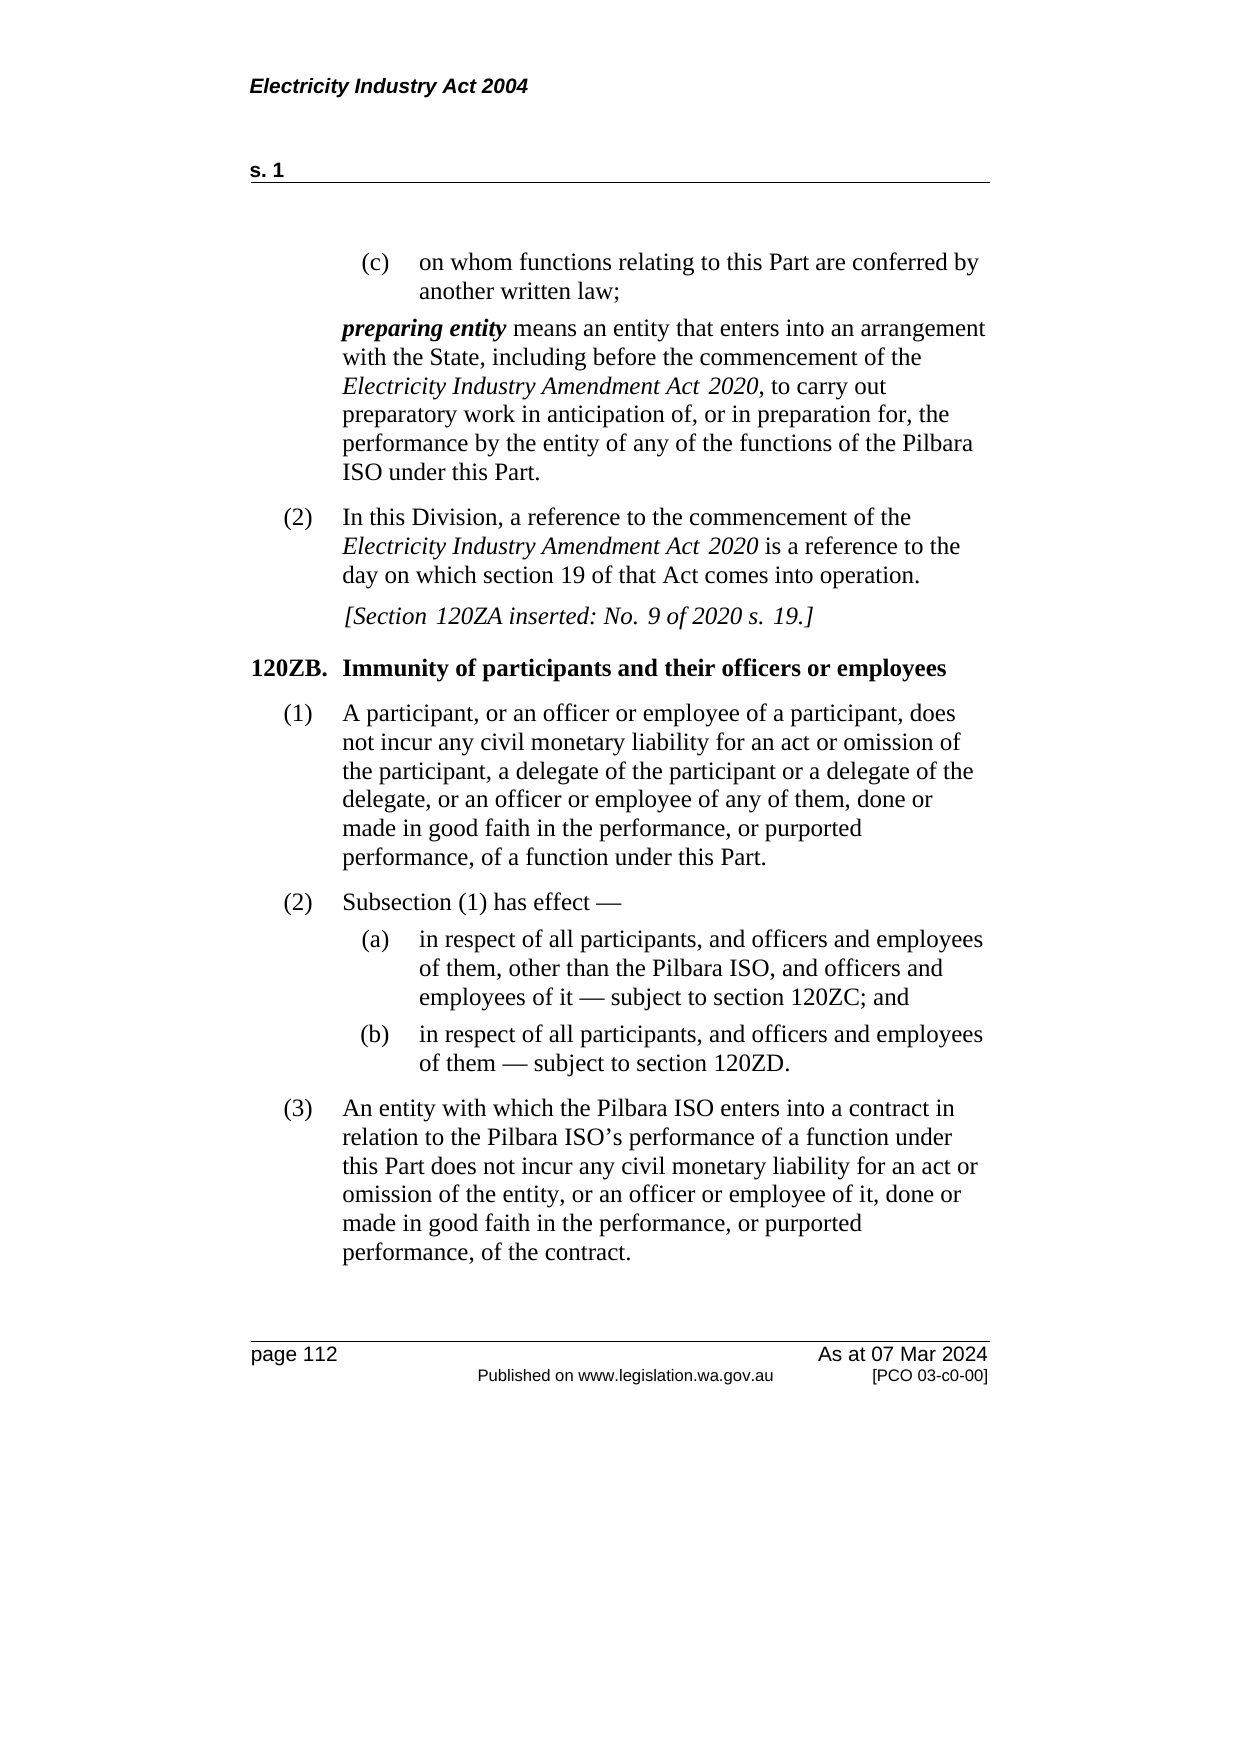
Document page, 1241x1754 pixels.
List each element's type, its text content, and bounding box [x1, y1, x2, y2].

text (2) Subsection (1) has effect — [251, 887, 990, 916]
text (2) In this Division, a reference to the commencement of the Electricity Industry Amendment Act 2020 is a reference to the day on which section 19 of that Act comes into operation. [251, 502, 990, 589]
text (1) A participant, or an officer or employee of a participant, does not incur any civil monetary liability for an act or omission of the participant, a delegate of the participant or a delegate of the delegate, or an officer or employee of any of them, done or made in good faith in the performance, or purported performance, of a function under this Part. [251, 698, 990, 871]
text (b) in respect of all participants, and officers and employees of them — subject to section 120ZD. [251, 1019, 990, 1077]
text [Section 120ZA inserted: No. 9 of 2020 s. 19.] [251, 601, 990, 630]
text (3) An entity with which the Pilbara ISO enters into a contract in relation to the Pilbara ISO’s performance of a function under this Part does not incur any civil monetary liability for an act or omission of the entity, or an officer or employee of it, done or made in good faith in the performance, or purported performance, of the contract. [251, 1093, 990, 1266]
text (c) on whom functions relating to this Part are conferred by another written law; [251, 247, 990, 305]
subtitle 120ZB. Immunity of participants and their officers or employees [251, 653, 990, 682]
text preparing entity means an entity that enters into an arrangement with the State, including before the commencement of the Electricity Industry Amendment Act 2020, to carry out preparatory work in anticipation of, or in preparation for, the performance by the entity of any of the functions of the Pilbara ISO under this Part. [251, 313, 990, 486]
text (a) in respect of all participants, and officers and employees of them, other than the Pilbara ISO, and officers and employees of it — subject to section 120ZC; and [251, 924, 990, 1011]
